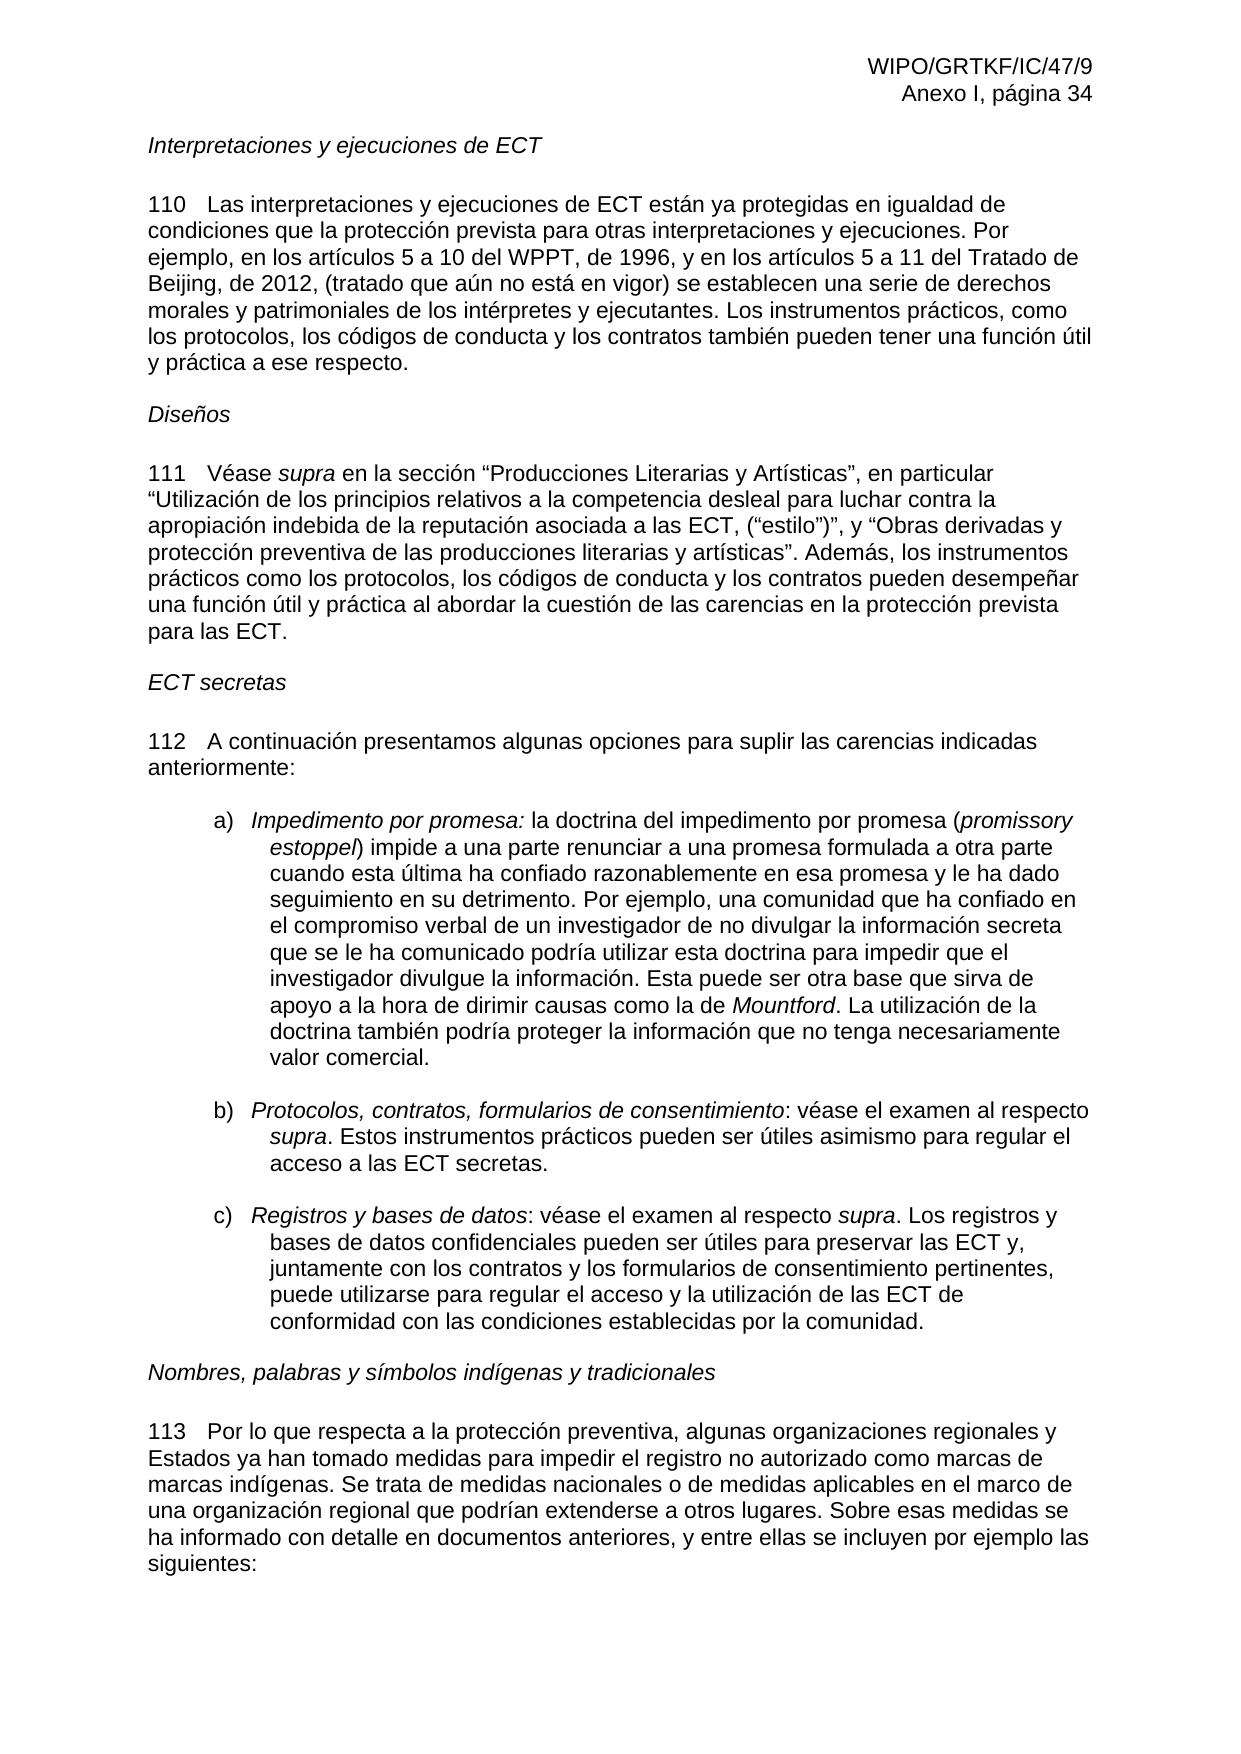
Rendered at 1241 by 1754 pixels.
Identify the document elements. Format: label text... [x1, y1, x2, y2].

text Por lo que respecta a la protección preventiva, algunas organizaciones regionales y Estados ya han tomado medidas para impedir el registro no autorizado como marcas de marcas indígenas. Se trata de medidas nacionales o de medidas aplicables en el marco de una organización regional que podrían extenderse a otros lugares. Sobre esas medidas se ha informado con detalle en documentos anteriores, y entre ellas se incluyen por ejemplo las siguientes: [148, 1418, 1092, 1576]
list Impedimento por promesa: la doctrina del impedimento por promesa (promissory estoppel) impide a una parte renunciar a una promesa formulada a otra parte cuando esta última ha confiado razonablemente en esa promesa y le ha dado seguimiento en su detrimento. Por ejemplo, una comunidad que ha confiado en el compromiso verbal de un investigador de no divulgar la información secreta que se le ha comunicado podría utilizar esta doctrina para impedir que el investigador divulgue la información. Esta puede ser otra base que sirva de apoyo a la hora de dirimir causas como la de Mountford. La utilización de la doctrina también podría proteger la información que no tenga necesariamente valor comercial. [213, 807, 1092, 1071]
text Las interpretaciones y ejecuciones de ECT están ya protegidas en igualdad de condiciones que la protección prevista para otras interpretaciones y ejecuciones. Por ejemplo, en los artículos 5 a 10 del WPPT, de 1996, y en los artículos 5 a 11 del Tratado de Beijing, de 2012, (tratado que aún no está en vigor) se establecen una serie de derechos morales y patrimoniales de los intérpretes y ejecutantes. Los instrumentos prácticos, como los protocolos, los códigos de conducta y los contratos también pueden tener una función útil y práctica a ese respecto. [148, 191, 1092, 376]
text A continuación presentamos algunas opciones para suplir las carencias indicadas anteriormente: [148, 728, 1092, 781]
text Diseños [148, 401, 1092, 427]
text ECT secretas [148, 669, 1092, 695]
text Véase supra en la sección “Producciones Literarias y Artísticas”, en particular “Utilización de los principios relativos a la competencia desleal para luchar contra la apropiación indebida de la reputación asociada a las ECT, (“estilo”)”, y “Obras derivadas y protección preventiva de las producciones literarias y artísticas”. Además, los instrumentos prácticos como los protocolos, los códigos de conducta y los contratos pueden desempeñar una función útil y práctica al abordar la cuestión de las carencias en la protección prevista para las ECT. [148, 459, 1092, 644]
text Nombres, palabras y símbolos indígenas y tradicionales [148, 1359, 1092, 1412]
text Interpretaciones y ejecuciones de ECT [148, 132, 1092, 158]
list Registros y bases de datos: véase el examen al respecto supra. Los registros y bases de datos confidenciales pueden ser útiles para preservar las ECT y, juntamente con los contratos y los formularios de consentimiento pertinentes, puede utilizarse para regular el acceso y la utilización de las ECT de conformidad con las condiciones establecidas por la comunidad. [213, 1202, 1092, 1334]
list Protocolos, contratos, formularios de consentimiento: véase el examen al respecto supra. Estos instrumentos prácticos pueden ser útiles asimismo para regular el acceso a las ECT secretas. [213, 1097, 1092, 1176]
